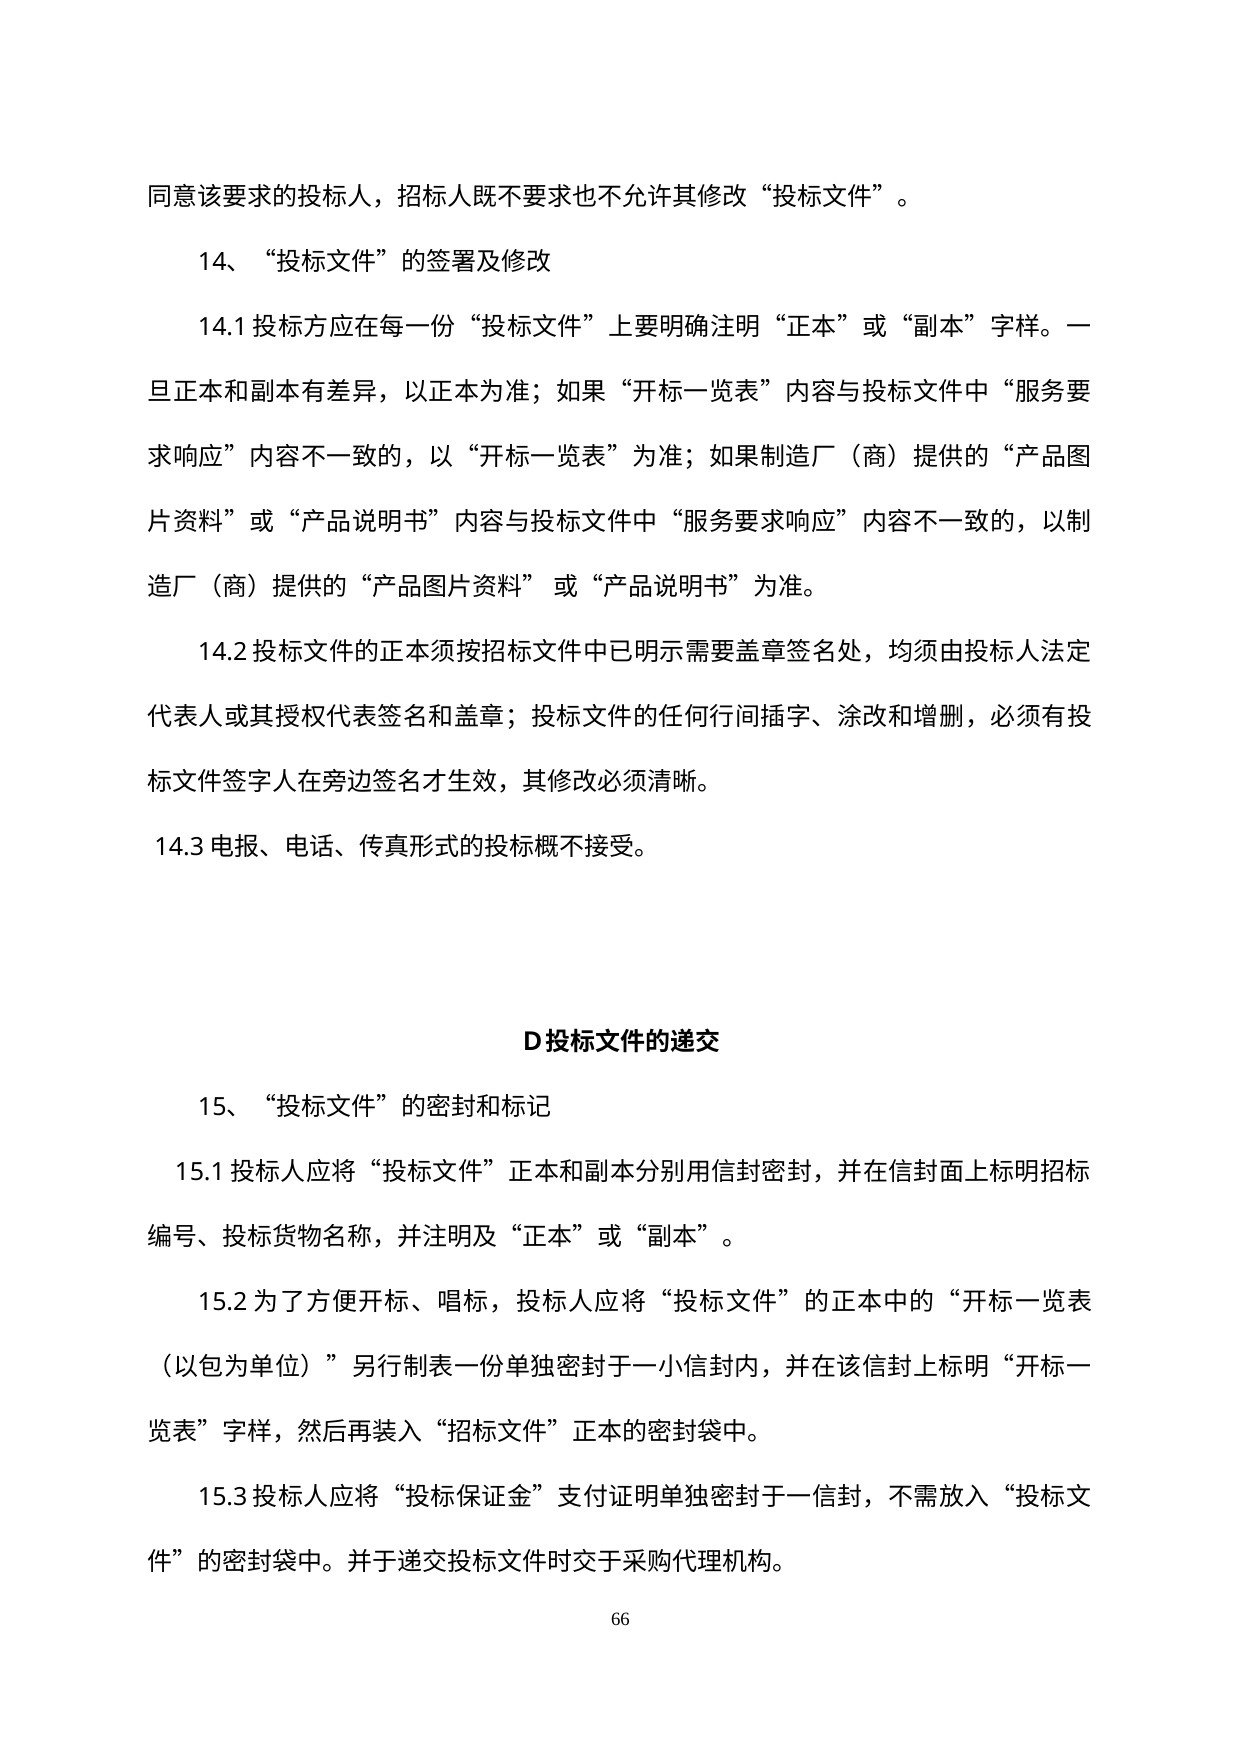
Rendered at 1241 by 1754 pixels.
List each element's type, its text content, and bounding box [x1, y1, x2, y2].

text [148, 162, 1092, 227]
text 14.1投标方应在每一份“投标文件”上要明确注明“正本”或“副本”字样。一旦正本和副本有差异，以正本为准；如果“开标一览表”内容与投标文件中“服务要求响应”内容不一致的，以“开标一览表”为准；如果制造厂（商）提供的“产品图片资料”或“产品说明书”内容与投标文件中“服务要求响应”内容不一致的，以制造厂（商）提供的“产品图片资料” 或“产品说明书”为准。 [148, 292, 1092, 617]
text Ｄ投标文件的递交 [148, 1007, 1092, 1072]
text 14.2投标文件的正本须按招标文件中已明示需要盖章签名处，均须由投标人法定代表人或其授权代表签名和盖章；投标文件的任何行间插字、涂改和增删，必须有投标文件签字人在旁边签名才生效，其修改必须清晰。 [148, 617, 1092, 812]
text 14、“投标文件”的签署及修改 [148, 227, 1092, 292]
text 15.3投标人应将“投标保证金”支付证明单独密封于一信封，不需放入“投标文件”的密封袋中。并于递交投标文件时交于采购代理机构。 [148, 1462, 1092, 1592]
text 15.1投标人应将“投标文件”正本和副本分别用信封密封，并在信封面上标明招标编号、投标货物名称，并注明及“正本”或“副本”。 [148, 1137, 1092, 1267]
text 14.3电报、电话、传真形式的投标概不接受。 [148, 812, 1092, 877]
text 15、“投标文件”的密封和标记 [148, 1072, 1092, 1137]
text 15.2为了方便开标、唱标，投标人应将“投标文件”的正本中的“开标一览表（以包为单位）”另行制表一份单独密封于一小信封内，并在该信封上标明“开标一览表”字样，然后再装入“招标文件”正本的密封袋中。 [148, 1267, 1092, 1462]
